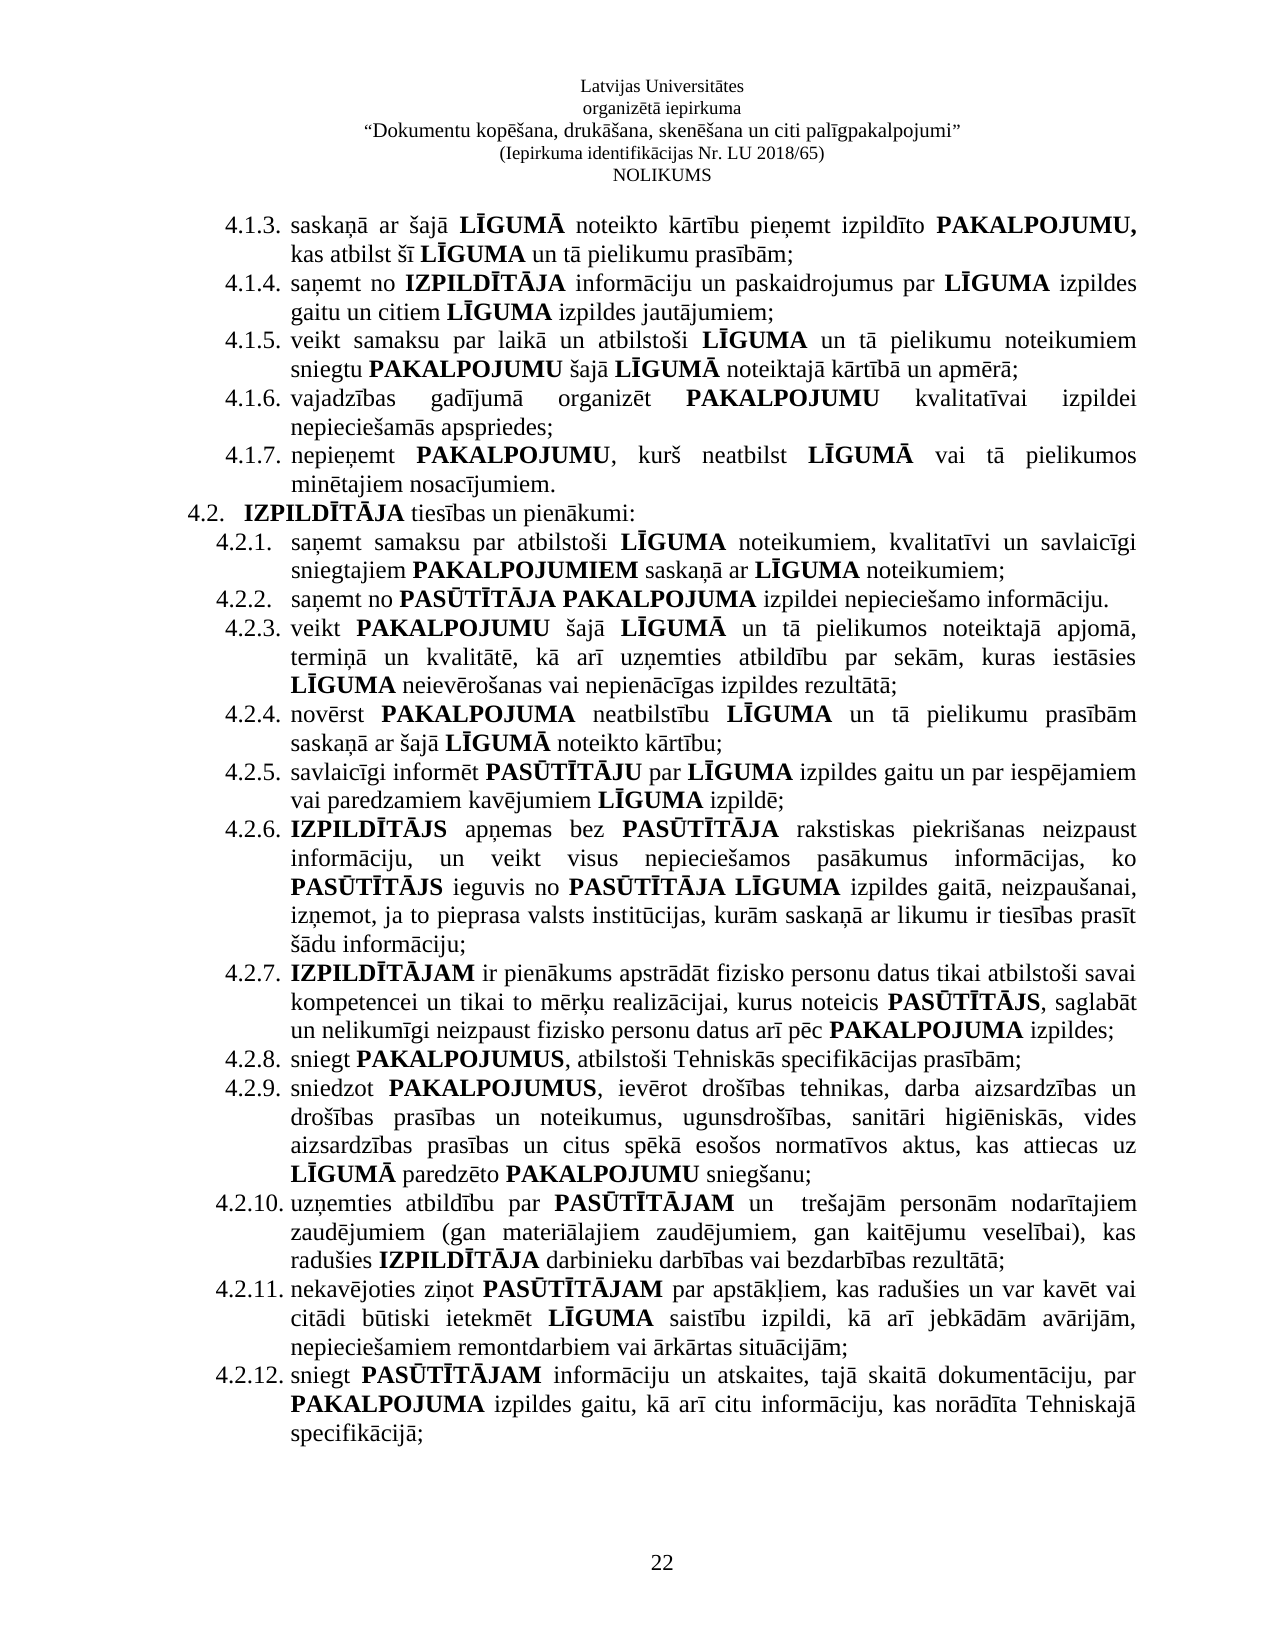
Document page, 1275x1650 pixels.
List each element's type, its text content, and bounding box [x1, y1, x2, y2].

list sniegt PASŪTĪTĀJAM informāciju un atskaites, tajā skaitā dokumentāciju, par PAKALPOJUMA izpildes gaitu, kā arī citu informāciju, kas norādīta Tehniskajā specifikācijā; [215, 1360, 1137, 1447]
list nepieņemt PAKALPOJUMU, kurš neatbilst LĪGUMĀ vai tā pielikumos minētajiem nosacījumiem. [225, 440, 1137, 498]
list uzņemties atbildību par PASŪTĪTĀJAM un trešajām personām nodarītajiem zaudējumiem (gan materiālajiem zaudējumiem, gan kaitējumu veselībai), kas radušies IZPILDĪTĀJA darbinieku darbības vai bezdarbības rezultātā; [215, 1188, 1137, 1274]
list saņemt no IZPILDĪTĀJA informāciju un paskaidrojumus par LĪGUMA izpildes gaitu un citiem LĪGUMA izpildes jautājumiem; [225, 268, 1137, 325]
list IZPILDĪTĀJA tiesības un pienākumi: [187, 498, 1137, 527]
list veikt samaksu par laikā un atbilstoši LĪGUMA un tā pielikumu noteikumiem sniegtu Pakalpojumu šajā Līgumā noteiktajā kārtībā un apmērā; [225, 325, 1137, 383]
list IZPILDĪTĀJS apņemas bez PASŪTĪTĀJA rakstiskas piekrišanas neizpaust informāciju, un veikt visus nepieciešamos pasākumus informācijas, ko PASŪTĪTĀJS ieguvis no PASŪTĪTĀJA LĪGUMA izpildes gaitā, neizpaušanai, izņemot, ja to pieprasa valsts institūcijas, kurām saskaņā ar likumu ir tiesības prasīt šādu informāciju; [225, 814, 1137, 958]
list IZPILDĪTĀJAM ir pienākums apstrādāt fizisko personu datus tikai atbilstoši savai kompetencei un tikai to mērķu realizācijai, kurus noteicis PASŪTĪTĀJS, saglabāt un nelikumīgi neizpaust fizisko personu datus arī pēc PAKALPOJUMA izpildes; [225, 958, 1137, 1044]
list veikt PAKALPOJUMU šajā Līgumā un tā pielikumos noteiktajā apjomā, termiņā un kvalitātē, kā arī uzņemties atbildību par sekām, kuras iestāsies LĪGUMA neievērošanas vai nepienācīgas izpildes rezultātā; [225, 613, 1137, 699]
list sniegt PAKALPOJUMUS, atbilstoši Tehniskās specifikācijas prasībām; [225, 1044, 1137, 1073]
list saņemt samaksu par atbilstoši LĪGUMA noteikumiem, kvalitatīvi un savlaicīgi sniegtajiem PAKALPOJUMIEM saskaņā ar LĪGUMA noteikumiem; [216, 527, 1137, 584]
list saņemt no PASŪTĪTĀJA PAKALPOJUMA izpildei nepieciešamo informāciju. [216, 584, 1137, 613]
list savlaicīgi informēt Pasūtītāju par līguma izpildes gaitu un par iespējamiem vai paredzamiem kavējumiem LĪGUMA izpildē; [225, 757, 1137, 814]
list sniedzot PAKALPOJUMUS, ievērot drošības tehnikas, darba aizsardzības un drošības prasības un noteikumus, ugunsdrošības, sanitāri higiēniskās, vides aizsardzības prasības un citus spēkā esošos normatīvos aktus, kas attiecas uz LĪGUMĀ paredzēto PAKALPOJUMU sniegšanu; [225, 1073, 1137, 1188]
list novērst PAKALPOJUMA neatbilstību LĪGUMA un tā pielikumu prasībām saskaņā ar šajā Līgumā noteikto kārtību; [225, 699, 1137, 757]
list vajadzības gadījumā organizēt Pakalpojumu kvalitatīvai izpildei nepieciešamās apspriedes; [225, 383, 1137, 440]
list saskaņā ar šajā Līgumā noteikto kārtību pieņemt izpildīto PAKALPOJUMU, kas atbilst šī LĪGUMA un tā pielikumu prasībām; [225, 210, 1137, 268]
list nekavējoties ziņot PASŪTĪTĀJAM par apstākļiem, kas radušies un var kavēt vai citādi būtiski ietekmēt LĪGUMA saistību izpildi, kā arī jebkādām avārijām, nepieciešamiem remontdarbiem vai ārkārtas situācijām; [215, 1274, 1137, 1360]
